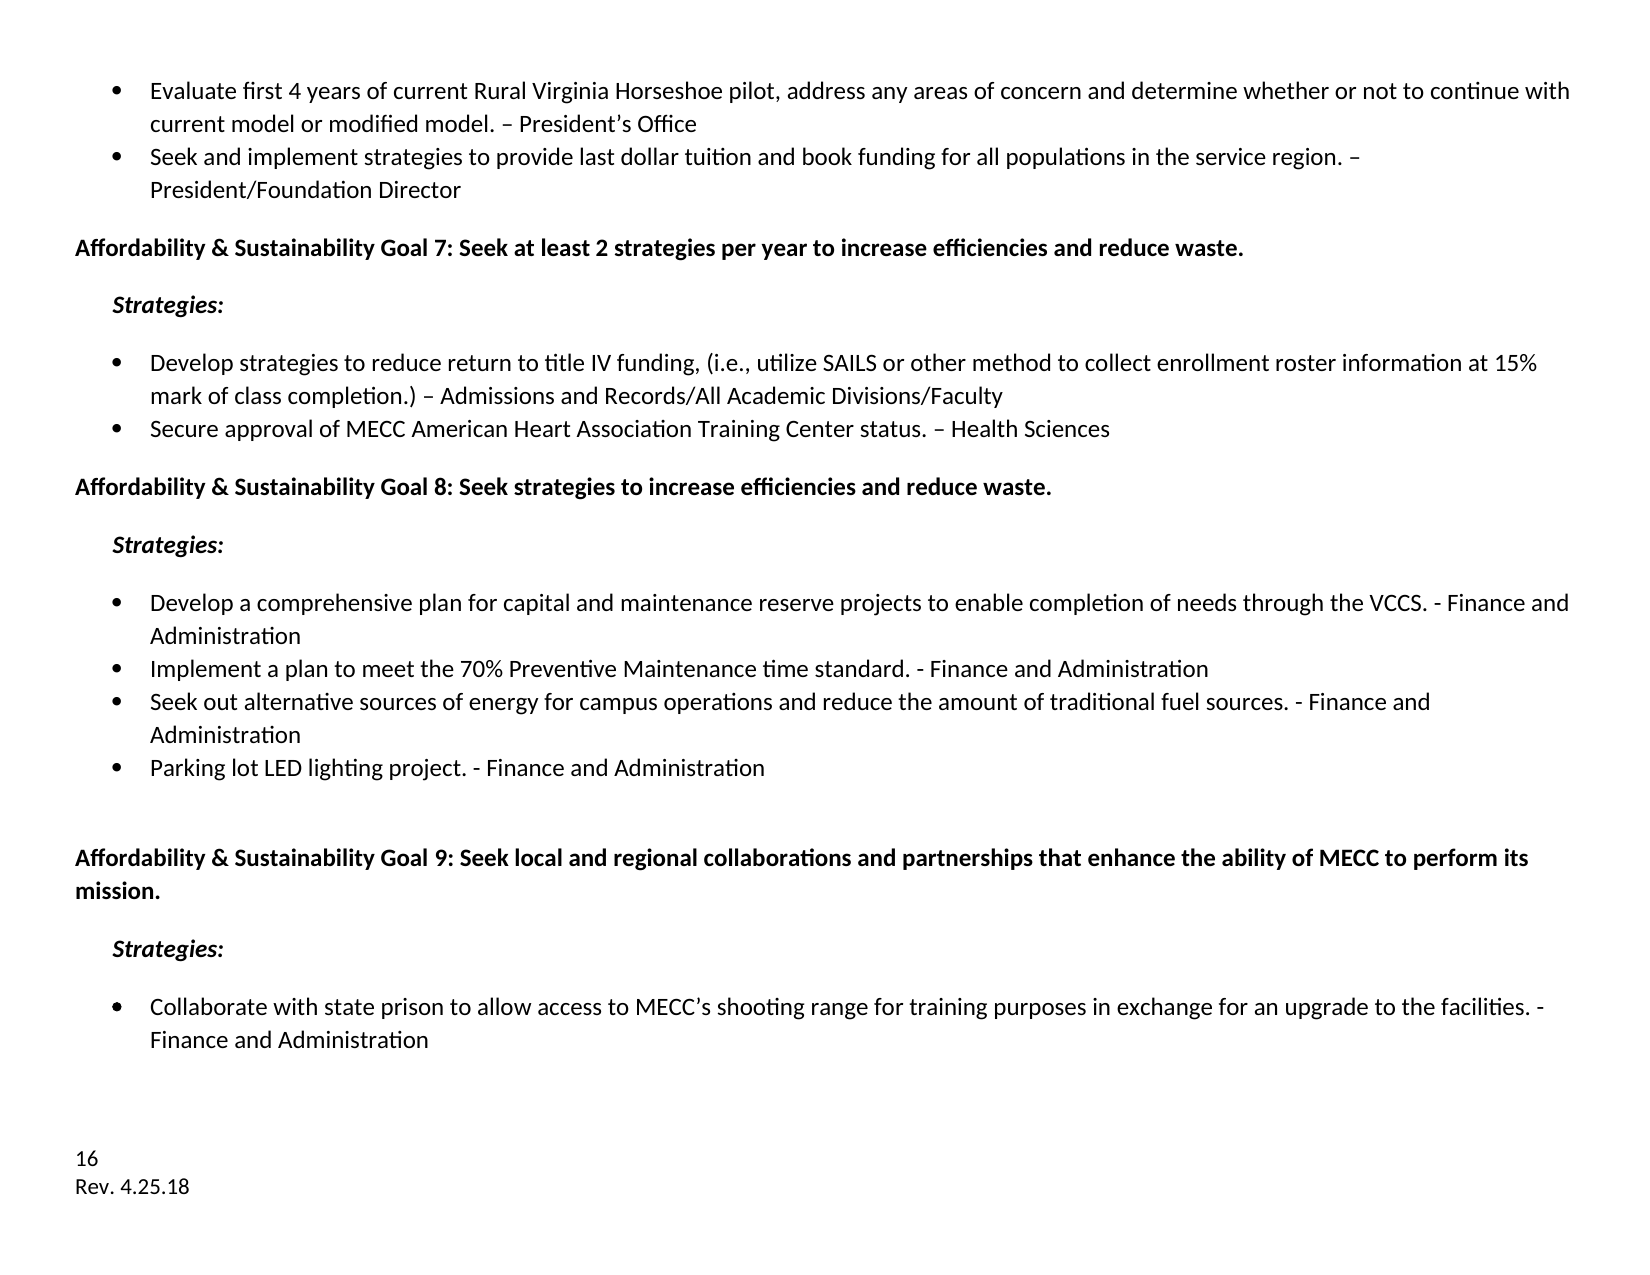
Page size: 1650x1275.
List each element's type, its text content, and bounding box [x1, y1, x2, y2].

list Seek and implement strategies to provide last dollar tuition and book funding for all populations in the service region. – President/Foundation Director [112, 141, 1575, 204]
text Affordability & Sustainability Goal 8: Seek strategies to increase efficiencies and reduce waste. [75, 471, 1575, 502]
text Strategies: [112, 289, 1575, 320]
list Develop strategies to reduce return to title IV funding, (i.e., utilize SAILS or other method to collect enrollment roster information at 15% mark of class completion.) – Admissions and Records/All Academic Divisions/Faculty [112, 347, 1575, 411]
list Evaluate first 4 years of current Rural Virginia Horseshoe pilot, address any areas of concern and determine whether or not to continue with current model or modified model. – President’s Office [112, 75, 1575, 138]
text Affordability & Sustainability Goal 9: Seek local and regional collaborations and partnerships that enhance the ability of MECC to perform its mission. [75, 842, 1575, 906]
text Affordability & Sustainability Goal 7: Seek at least 2 strategies per year to increase efficiencies and reduce waste. [75, 232, 1575, 262]
list Secure approval of MECC American Heart Association Training Center status. – Health Sciences [112, 413, 1575, 444]
list Collaborate with state prison to allow access to MECC’s shooting range for training purposes in exchange for an upgrade to the facilities. - Finance and Administration [112, 991, 1575, 1055]
list Parking lot LED lighting project. - Finance and Administration [112, 752, 1575, 782]
list Implement a plan to meet the 70% Preventive Maintenance time standard. - Finance and Administration [112, 653, 1575, 683]
list Develop a comprehensive plan for capital and maintenance reserve projects to enable completion of needs through the VCCS. - Finance and Administration [112, 587, 1575, 651]
text Strategies: [112, 933, 1575, 964]
list Seek out alternative sources of energy for campus operations and reduce the amount of traditional fuel sources. - Finance and Administration [112, 686, 1575, 749]
text Strategies: [75, 529, 1575, 560]
